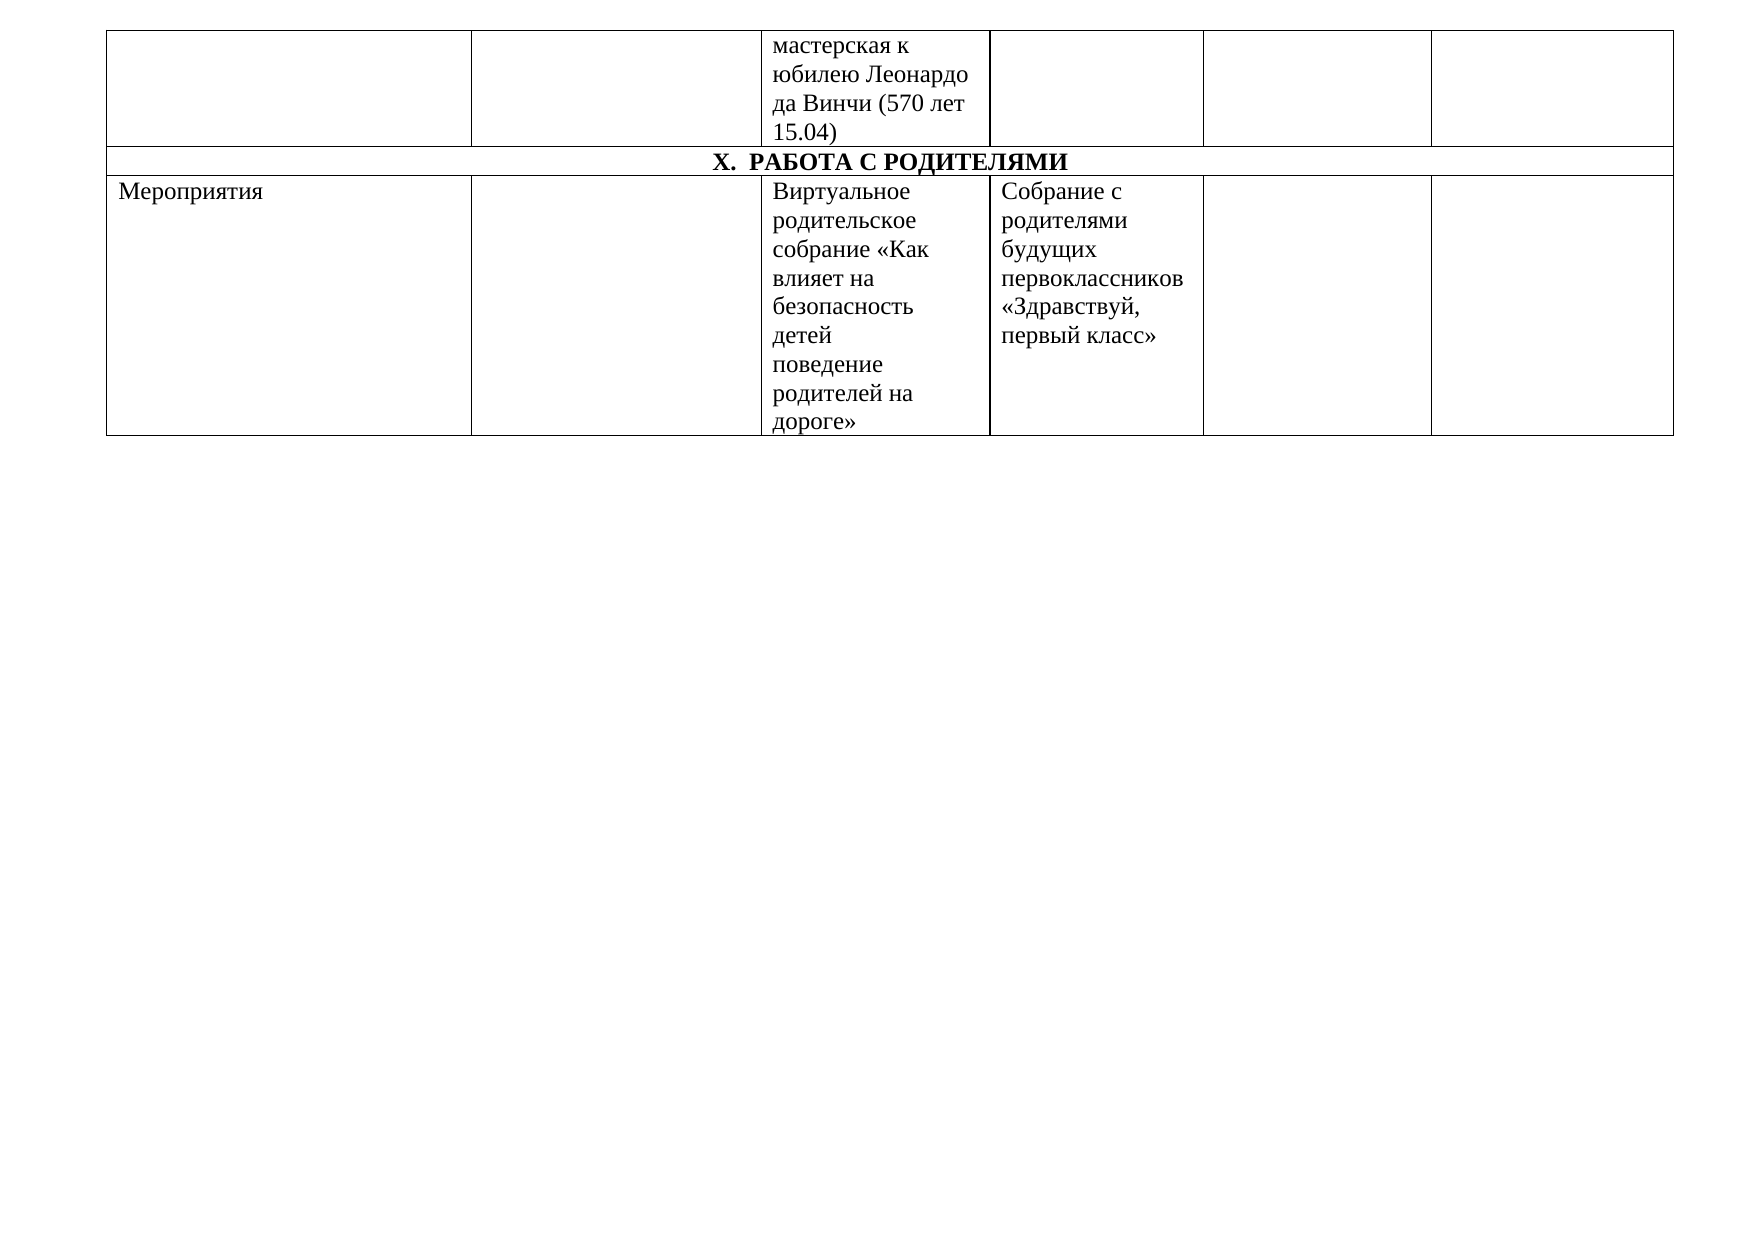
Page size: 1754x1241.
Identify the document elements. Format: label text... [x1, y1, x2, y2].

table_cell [107, 31, 471, 146]
table_cell [472, 176, 761, 435]
table_cell Собрание с родителями будущих первоклассников «Здравствуй, первый класс» [991, 176, 1203, 435]
table_cell [991, 31, 1203, 146]
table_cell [762, 31, 989, 146]
table_cell [1204, 31, 1431, 146]
table_cell Виртуальное родительское собрание «Как влияет на безопасность детей поведение родителей на дороге» [762, 176, 989, 435]
table_cell [1204, 176, 1431, 435]
table_cell [1432, 176, 1673, 435]
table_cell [472, 31, 761, 146]
table_cell Мероприятия [107, 176, 471, 435]
table_cell [1432, 31, 1673, 146]
table_cell X. РАБОТА С РОДИТЕЛЯМИ [107, 147, 1673, 175]
